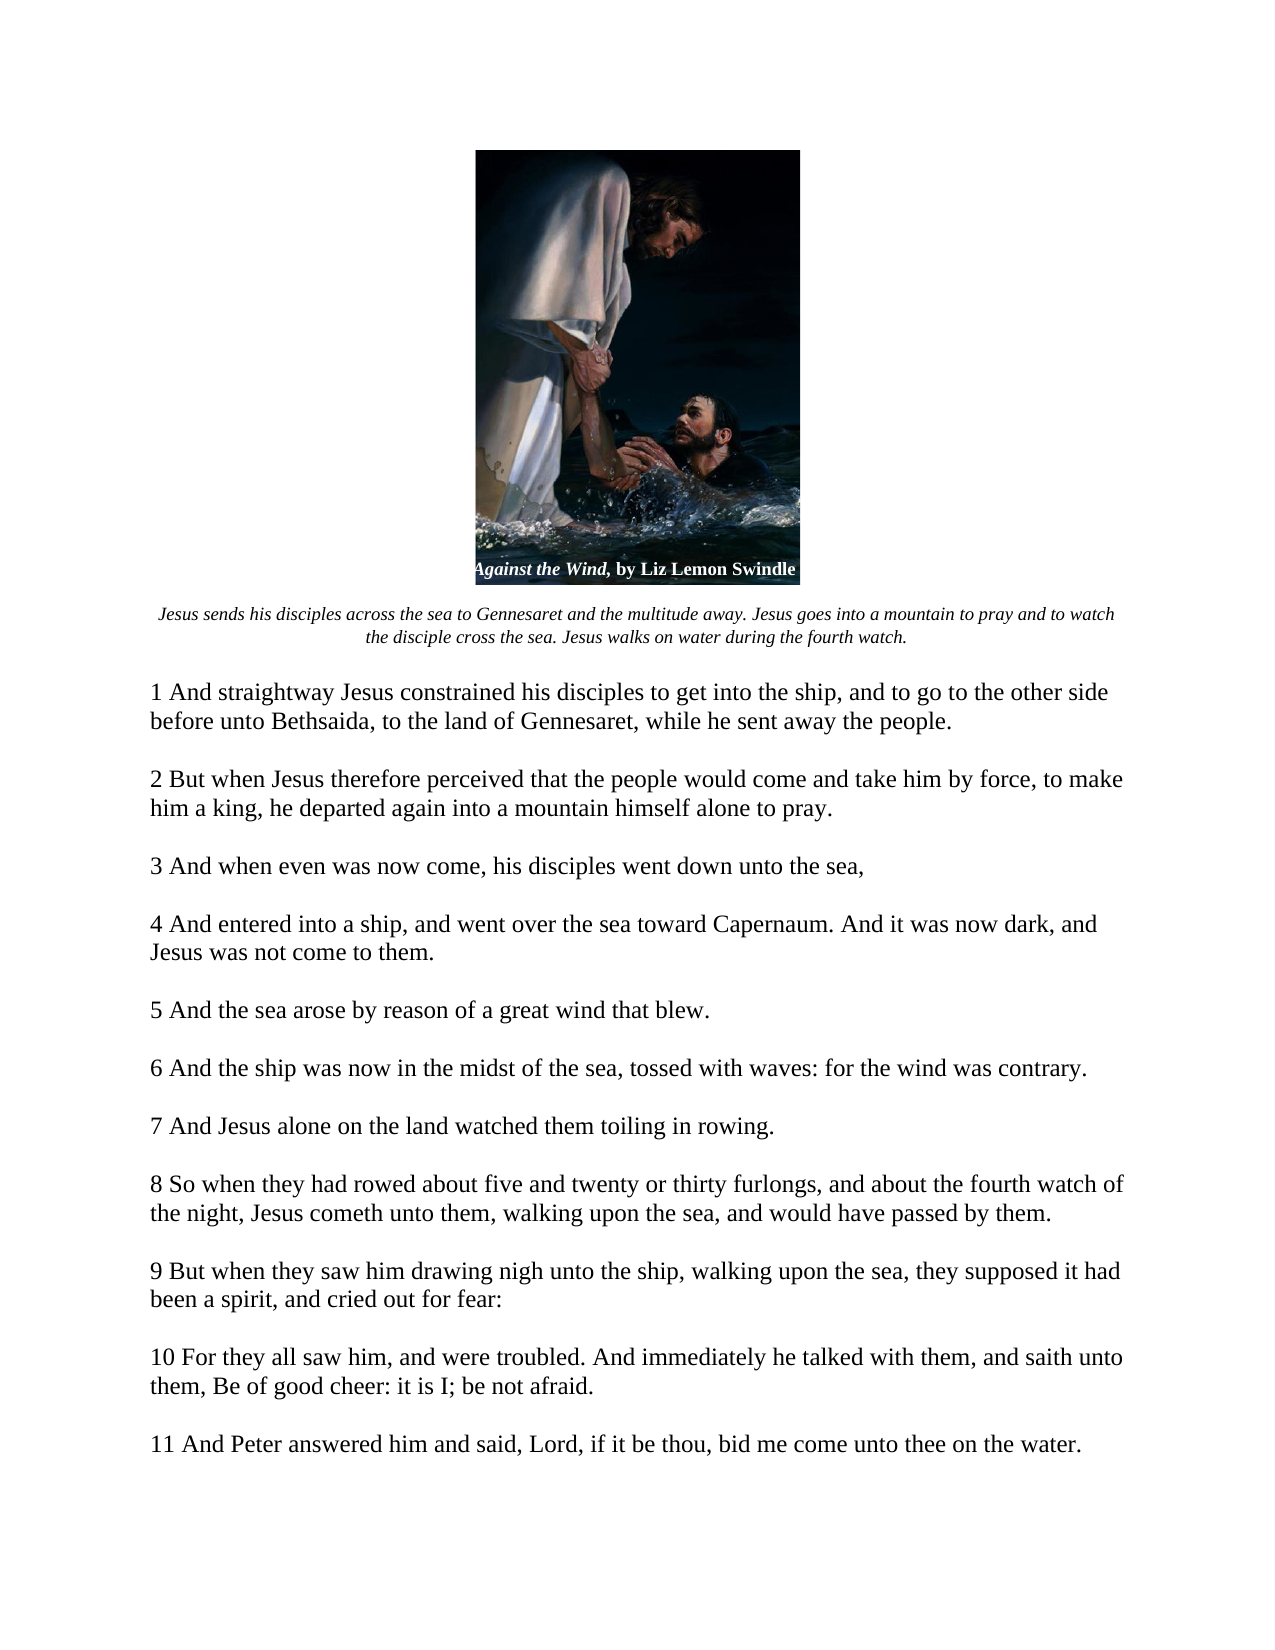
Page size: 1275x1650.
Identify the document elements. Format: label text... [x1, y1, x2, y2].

text 4 And entered into a ship, and went over the sea toward Capernaum. And it was now dark, and Jesus was not come to them. [150, 1129, 1125, 1187]
text 2 But when Jesus therefore perceived that the people would come and take him by force, to make him a king, he departed again into a mountain himself alone to pray. [150, 984, 1125, 1042]
text Jesus sends his disciples across the sea to Gennesaret and the multitude away. Jesus goes into a mountain to pray and to watch the disciple cross the sea. Jesus walks on water during the fourth watch. [150, 823, 1125, 867]
text 1 And straightway Jesus constrained his disciples to get into the ship, and to go to the other side before unto Bethsaida, to the land of Gennesaret, while he sent away the people. [150, 898, 1125, 955]
picture [475, 370, 800, 805]
text Chapter Seventy-Two [150, 323, 1125, 352]
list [187, 150, 1125, 236]
text 3 And when even was now come, his disciples went down unto the sea, [150, 1071, 1125, 1100]
text 7 And Jesus alone on the land watched them toiling in rowing. [150, 1332, 1125, 1360]
text 8 So when they had rowed about five and twenty or thirty furlongs, and about the fourth watch of the night, Jesus cometh unto them, walking upon the sea, and would have passed by them. [150, 1389, 1125, 1447]
text 5 And the sea arose by reason of a great wind that blew. [150, 1216, 1125, 1244]
text 6 And the ship was now in the midst of the sea, tossed with waves: for the wind was contrary. [150, 1274, 1125, 1302]
